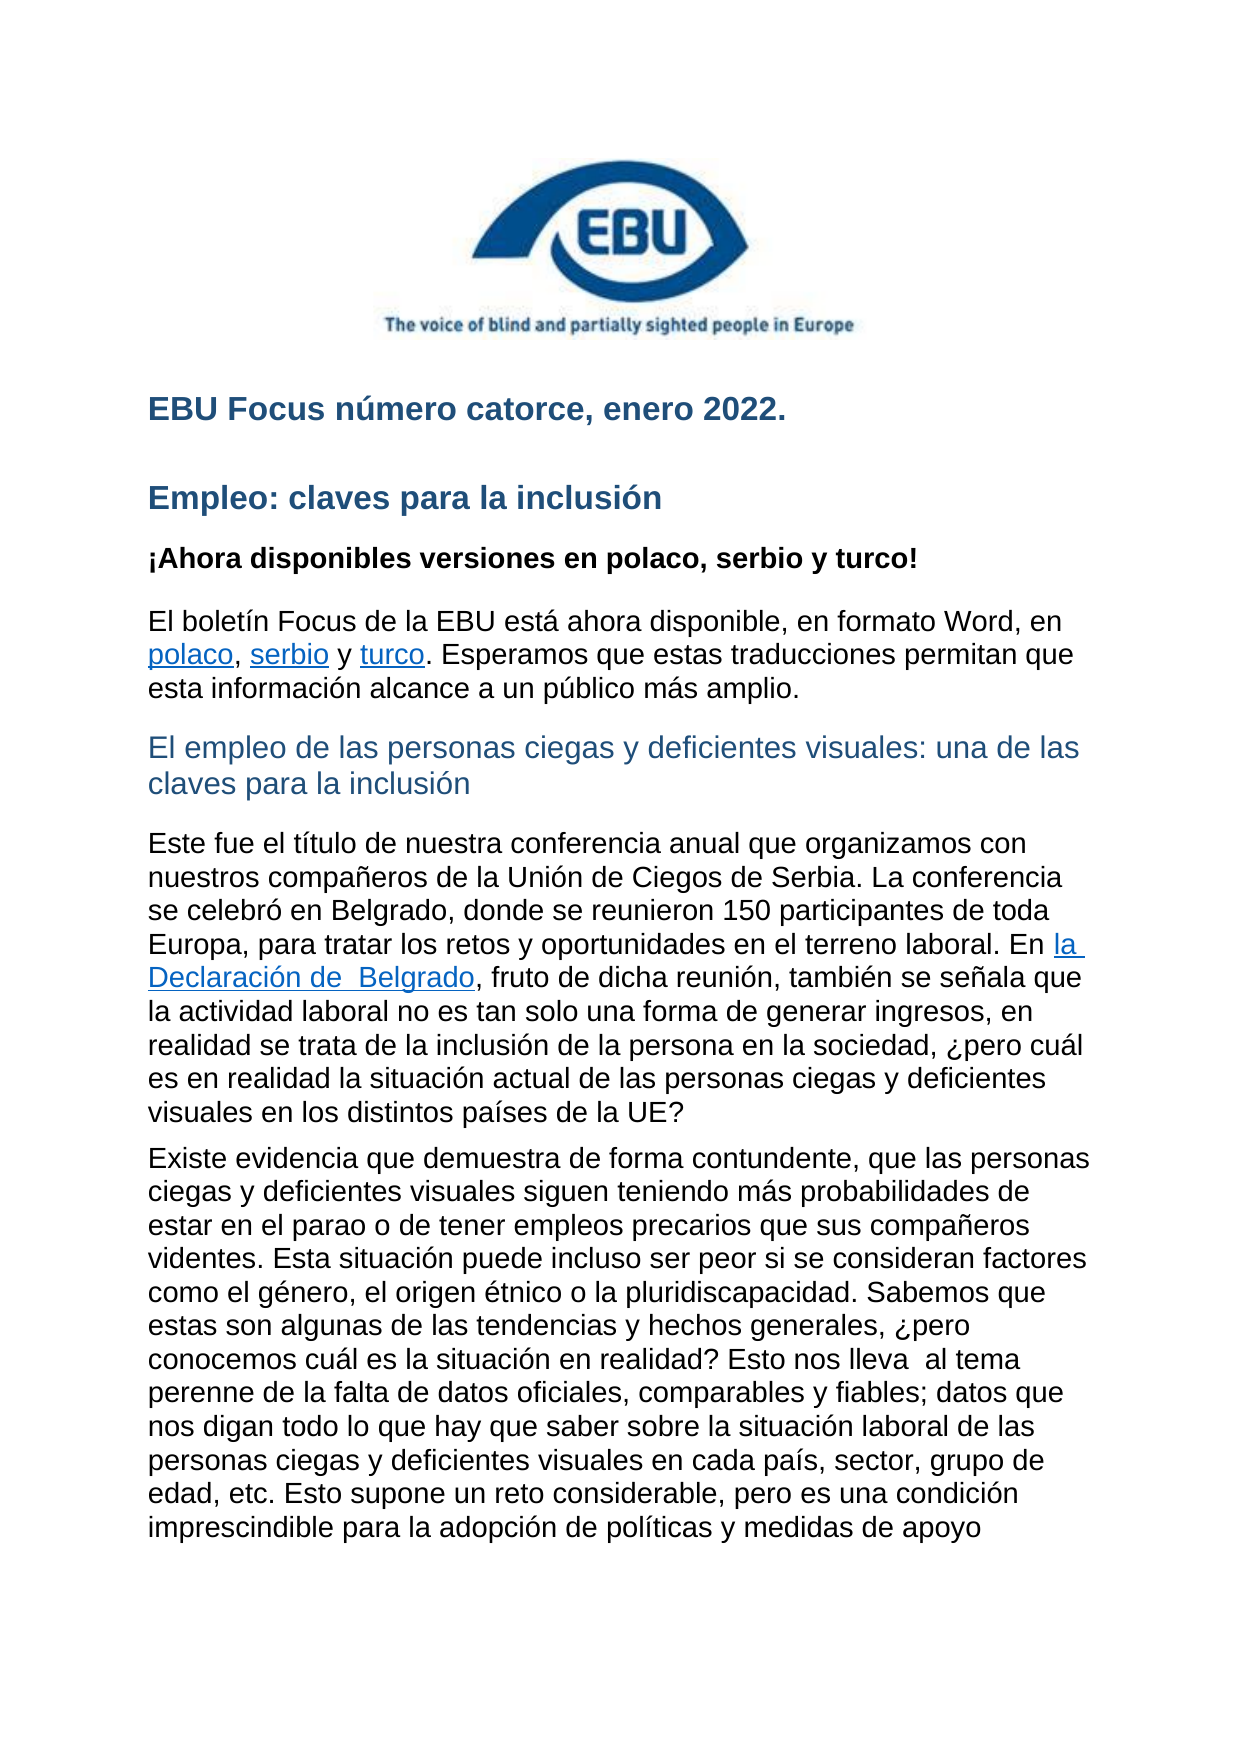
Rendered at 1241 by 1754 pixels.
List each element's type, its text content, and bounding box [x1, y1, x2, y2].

subtitle EBU Focus número catorce, enero 2022. [148, 389, 1093, 428]
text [148, 1141, 1093, 1543]
text El boletín Focus de la EBU está ahora disponible, en formato Word, en polaco, serbio y turco. Esperamos que estas traducciones permitan que esta información alcance a un público más amplio. [148, 604, 1093, 704]
subtitle Empleo: claves para la inclusión [148, 478, 1093, 516]
text Este fue el título de nuestra conferencia anual que organizamos con nuestros compañeros de la Unión de Ciegos de Serbia. La conferencia se celebró en Belgrado, donde se reunieron 150 participantes de toda Europa, para tratar los retos y oportunidades en el terreno laboral. En la Declaración de Belgrado, fruto de dicha reunión, también se señala que la actividad laboral no es tan solo una forma de generar ingresos, en realidad se trata de la inclusión de la persona en la sociedad, ¿pero cuál es en realidad la situación actual de las personas ciegas y deficientes visuales en los distintos países de la UE? [148, 826, 1093, 1128]
subtitle El empleo de las personas ciegas y deficientes visuales: una de las claves para la inclusión [148, 729, 1093, 801]
picture [373, 158, 867, 340]
subtitle ¡Ahora disponibles versiones en polaco, serbio y turco! [148, 541, 1093, 575]
